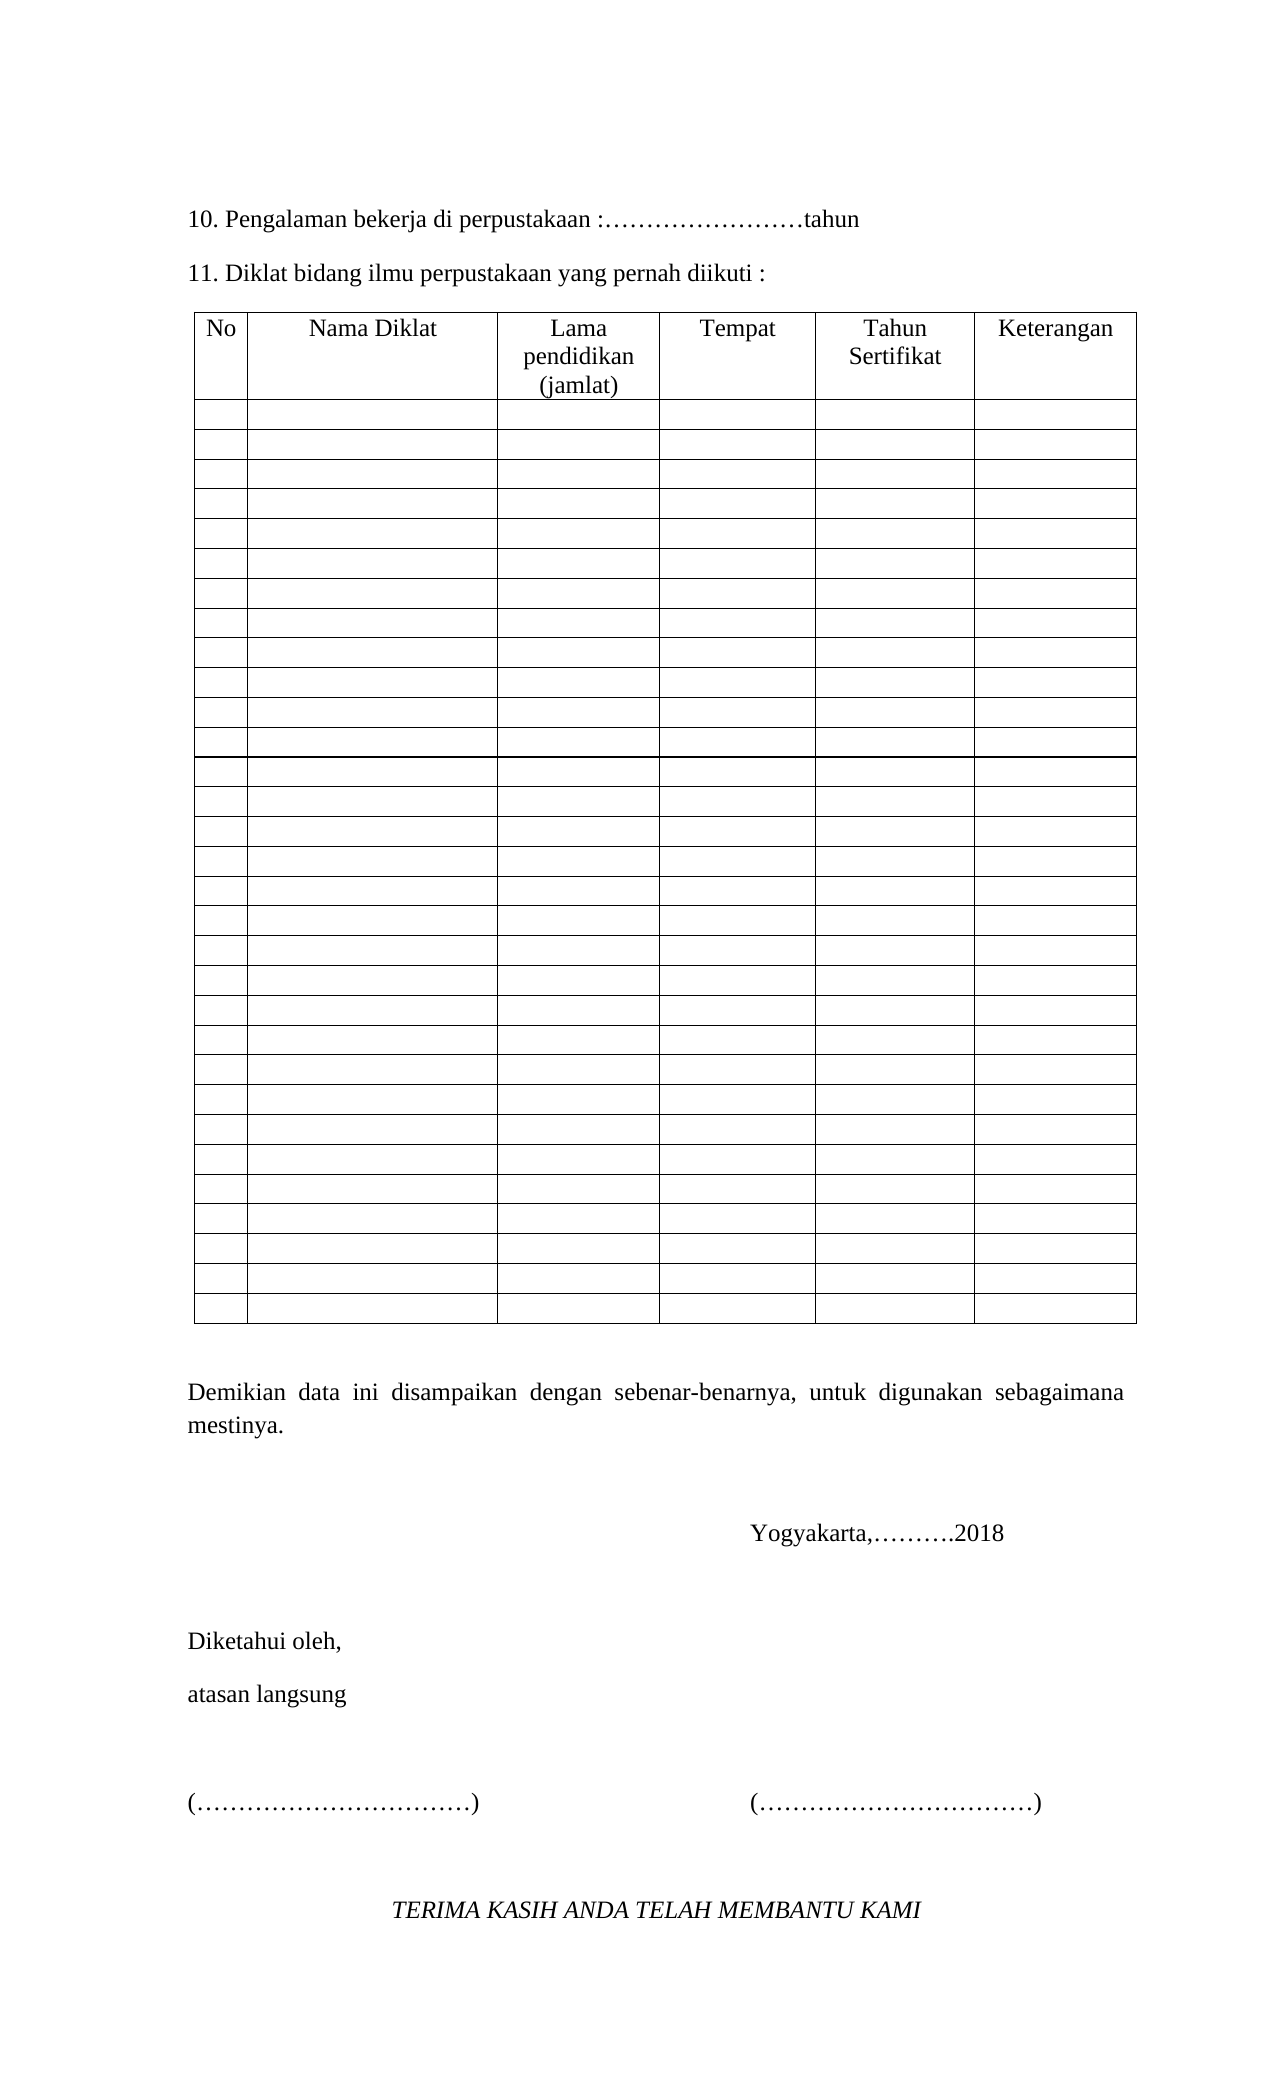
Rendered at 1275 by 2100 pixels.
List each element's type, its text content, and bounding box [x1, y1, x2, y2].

table_cell [816, 1115, 974, 1144]
table_cell [248, 579, 497, 607]
table_cell [498, 758, 659, 786]
table_cell [248, 847, 497, 876]
table_cell [816, 996, 974, 1024]
table_cell [660, 609, 815, 637]
table_cell [660, 1055, 815, 1084]
table_cell [660, 400, 815, 429]
table_cell [498, 549, 659, 578]
table_cell [816, 549, 974, 578]
table_cell [498, 728, 659, 756]
table_cell [195, 936, 247, 965]
table_cell [248, 519, 497, 548]
table_cell [498, 966, 659, 995]
table_cell [816, 758, 974, 786]
table_cell [660, 638, 815, 667]
table_cell [660, 430, 815, 458]
table_cell [195, 966, 247, 995]
table_cell [975, 906, 1136, 935]
table_cell [248, 1175, 497, 1203]
table_cell [660, 1145, 815, 1173]
table_cell [248, 430, 497, 458]
table_cell [195, 758, 247, 786]
table_cell [975, 1175, 1136, 1203]
table_cell [195, 1204, 247, 1233]
table_cell [816, 489, 974, 518]
table_cell [975, 936, 1136, 965]
table_cell [195, 638, 247, 667]
table_header Tahun Sertifikat [816, 313, 974, 399]
table_cell [498, 936, 659, 965]
table_cell [498, 1204, 659, 1233]
table_cell [660, 966, 815, 995]
table_cell [816, 728, 974, 756]
table_cell [195, 549, 247, 578]
table_cell [975, 460, 1136, 488]
table_cell [498, 1026, 659, 1054]
table_cell [660, 698, 815, 727]
table_cell [975, 966, 1136, 995]
table_cell [498, 519, 659, 548]
table_cell [816, 430, 974, 458]
table_cell [816, 1234, 974, 1263]
table_cell [816, 1175, 974, 1203]
table_cell [816, 638, 974, 667]
table_cell [816, 400, 974, 429]
table_cell [660, 1204, 815, 1233]
table_cell [660, 579, 815, 607]
table_cell [248, 1055, 497, 1084]
table_cell [816, 1294, 974, 1322]
table_cell [660, 668, 815, 697]
table_cell [248, 787, 497, 816]
table_cell [195, 668, 247, 697]
table_cell [975, 609, 1136, 637]
table_cell [975, 1145, 1136, 1173]
table_cell [660, 1026, 815, 1054]
table_cell [975, 847, 1136, 876]
table_cell [975, 758, 1136, 786]
table_cell [660, 519, 815, 548]
table_cell [498, 668, 659, 697]
table_cell [975, 638, 1136, 667]
table_cell [660, 1115, 815, 1144]
table_cell [975, 549, 1136, 578]
table_cell [248, 1085, 497, 1114]
table_cell [195, 519, 247, 548]
table_cell [248, 1204, 497, 1233]
table_cell [660, 817, 815, 846]
table_cell [498, 1145, 659, 1173]
table_cell [498, 400, 659, 429]
text (……………………………) (……………………………) [187, 1787, 1125, 1816]
table_cell [975, 1264, 1136, 1293]
table_cell [248, 549, 497, 578]
table_cell [195, 1145, 247, 1173]
table_cell [498, 1115, 659, 1144]
table_header Keterangan [975, 313, 1136, 399]
table_cell [498, 1234, 659, 1263]
text Diketahui oleh, [187, 1626, 1125, 1654]
table_cell [195, 728, 247, 756]
table_cell [248, 728, 497, 756]
table_cell [248, 1145, 497, 1173]
table_cell [816, 460, 974, 488]
table_cell [975, 787, 1136, 816]
table_cell [816, 936, 974, 965]
table_cell [975, 877, 1136, 905]
text 10. Pengalaman bekerja di perpustakaan :……………………tahun [187, 204, 1125, 233]
table_cell [975, 1234, 1136, 1263]
table_header Lama pendidikan (jamlat) [498, 313, 659, 399]
table_cell [975, 817, 1136, 846]
table_cell [660, 1085, 815, 1114]
table_cell [248, 460, 497, 488]
table_cell [498, 638, 659, 667]
table_cell [195, 847, 247, 876]
table_cell [498, 1055, 659, 1084]
table_cell [660, 1294, 815, 1322]
table_cell [195, 579, 247, 607]
table_cell [195, 906, 247, 935]
table_header Nama Diklat [248, 313, 497, 399]
table_cell [195, 1115, 247, 1144]
table_cell [975, 1026, 1136, 1054]
table_cell [498, 1294, 659, 1322]
table_cell [816, 1145, 974, 1173]
table_cell [975, 400, 1136, 429]
table_cell [248, 936, 497, 965]
table_cell [660, 847, 815, 876]
table_cell [498, 877, 659, 905]
table_cell [975, 430, 1136, 458]
table_cell [816, 668, 974, 697]
table_cell [195, 1175, 247, 1203]
table_cell [660, 728, 815, 756]
table_cell [498, 489, 659, 518]
table_cell [660, 460, 815, 488]
table_cell [195, 400, 247, 429]
text atasan langsung [187, 1679, 1125, 1708]
table_cell [498, 1175, 659, 1203]
text 11. Diklat bidang ilmu perpustakaan yang pernah diikuti : [187, 258, 1125, 286]
table_header Tempat [660, 313, 815, 399]
table_cell [975, 1294, 1136, 1322]
table_cell [195, 1085, 247, 1114]
table_cell [248, 609, 497, 637]
table_cell [660, 758, 815, 786]
table_cell [248, 817, 497, 846]
table_cell [975, 698, 1136, 727]
table_cell [816, 609, 974, 637]
table_cell [660, 489, 815, 518]
text Yogyakarta,……….2018 [187, 1518, 1125, 1547]
table_cell [975, 1055, 1136, 1084]
table_cell [498, 817, 659, 846]
text Demikian data ini disampaikan dengan sebenar-benarnya, untuk digunakan sebagaimana mestinya. [187, 1377, 1125, 1439]
table_cell [816, 877, 974, 905]
table_cell [975, 489, 1136, 518]
table_cell [660, 936, 815, 965]
table_cell [195, 1055, 247, 1084]
table_cell [660, 1175, 815, 1203]
table_cell [195, 996, 247, 1024]
table_cell [195, 698, 247, 727]
table_cell [660, 906, 815, 935]
table_cell [248, 877, 497, 905]
table_cell [975, 728, 1136, 756]
table_cell [248, 1115, 497, 1144]
table_cell [975, 1204, 1136, 1233]
table_cell [816, 817, 974, 846]
table_cell [498, 609, 659, 637]
table_cell [660, 787, 815, 816]
table_cell [660, 1234, 815, 1263]
table_cell [816, 579, 974, 607]
table_cell [498, 460, 659, 488]
table_cell [816, 1204, 974, 1233]
table_cell [660, 1264, 815, 1293]
table_cell [660, 549, 815, 578]
text TERIMA KASIH ANDA TELAH MEMBANTU KAMI [187, 1895, 1125, 1924]
table_cell [248, 1026, 497, 1054]
table_cell [498, 787, 659, 816]
table_cell [248, 1294, 497, 1322]
table_cell [248, 1234, 497, 1263]
table_cell [195, 489, 247, 518]
table_cell [816, 519, 974, 548]
table_cell [248, 668, 497, 697]
table_cell [498, 1085, 659, 1114]
table_cell [498, 579, 659, 607]
table_cell [975, 519, 1136, 548]
table_cell [248, 489, 497, 518]
table_cell [816, 906, 974, 935]
table_cell [816, 847, 974, 876]
table_cell [195, 1264, 247, 1293]
table_cell [248, 996, 497, 1024]
table_cell [498, 847, 659, 876]
table_cell [816, 1264, 974, 1293]
table_cell [816, 787, 974, 816]
table_cell [248, 966, 497, 995]
table_cell [248, 698, 497, 727]
table_cell [195, 1026, 247, 1054]
table_cell [195, 877, 247, 905]
table_cell [248, 906, 497, 935]
table_cell [975, 668, 1136, 697]
table_cell [195, 460, 247, 488]
table_cell [660, 996, 815, 1024]
table_cell [195, 1234, 247, 1263]
table_cell [195, 787, 247, 816]
table_cell [248, 638, 497, 667]
table_header No [195, 313, 247, 399]
table_cell [816, 698, 974, 727]
table_cell [498, 1264, 659, 1293]
table_cell [975, 1085, 1136, 1114]
table_cell [975, 1115, 1136, 1144]
table_cell [975, 579, 1136, 607]
table_cell [248, 400, 497, 429]
table_cell [498, 430, 659, 458]
table_cell [248, 1264, 497, 1293]
table_cell [975, 996, 1136, 1024]
table_cell [498, 906, 659, 935]
table_cell [195, 430, 247, 458]
table_cell [816, 1055, 974, 1084]
table_cell [195, 817, 247, 846]
table_cell [195, 1294, 247, 1322]
table_cell [816, 1026, 974, 1054]
table_cell [248, 758, 497, 786]
table_cell [498, 698, 659, 727]
table_cell [816, 966, 974, 995]
table_cell [816, 1085, 974, 1114]
table_cell [498, 996, 659, 1024]
table_cell [660, 877, 815, 905]
table_cell [195, 609, 247, 637]
